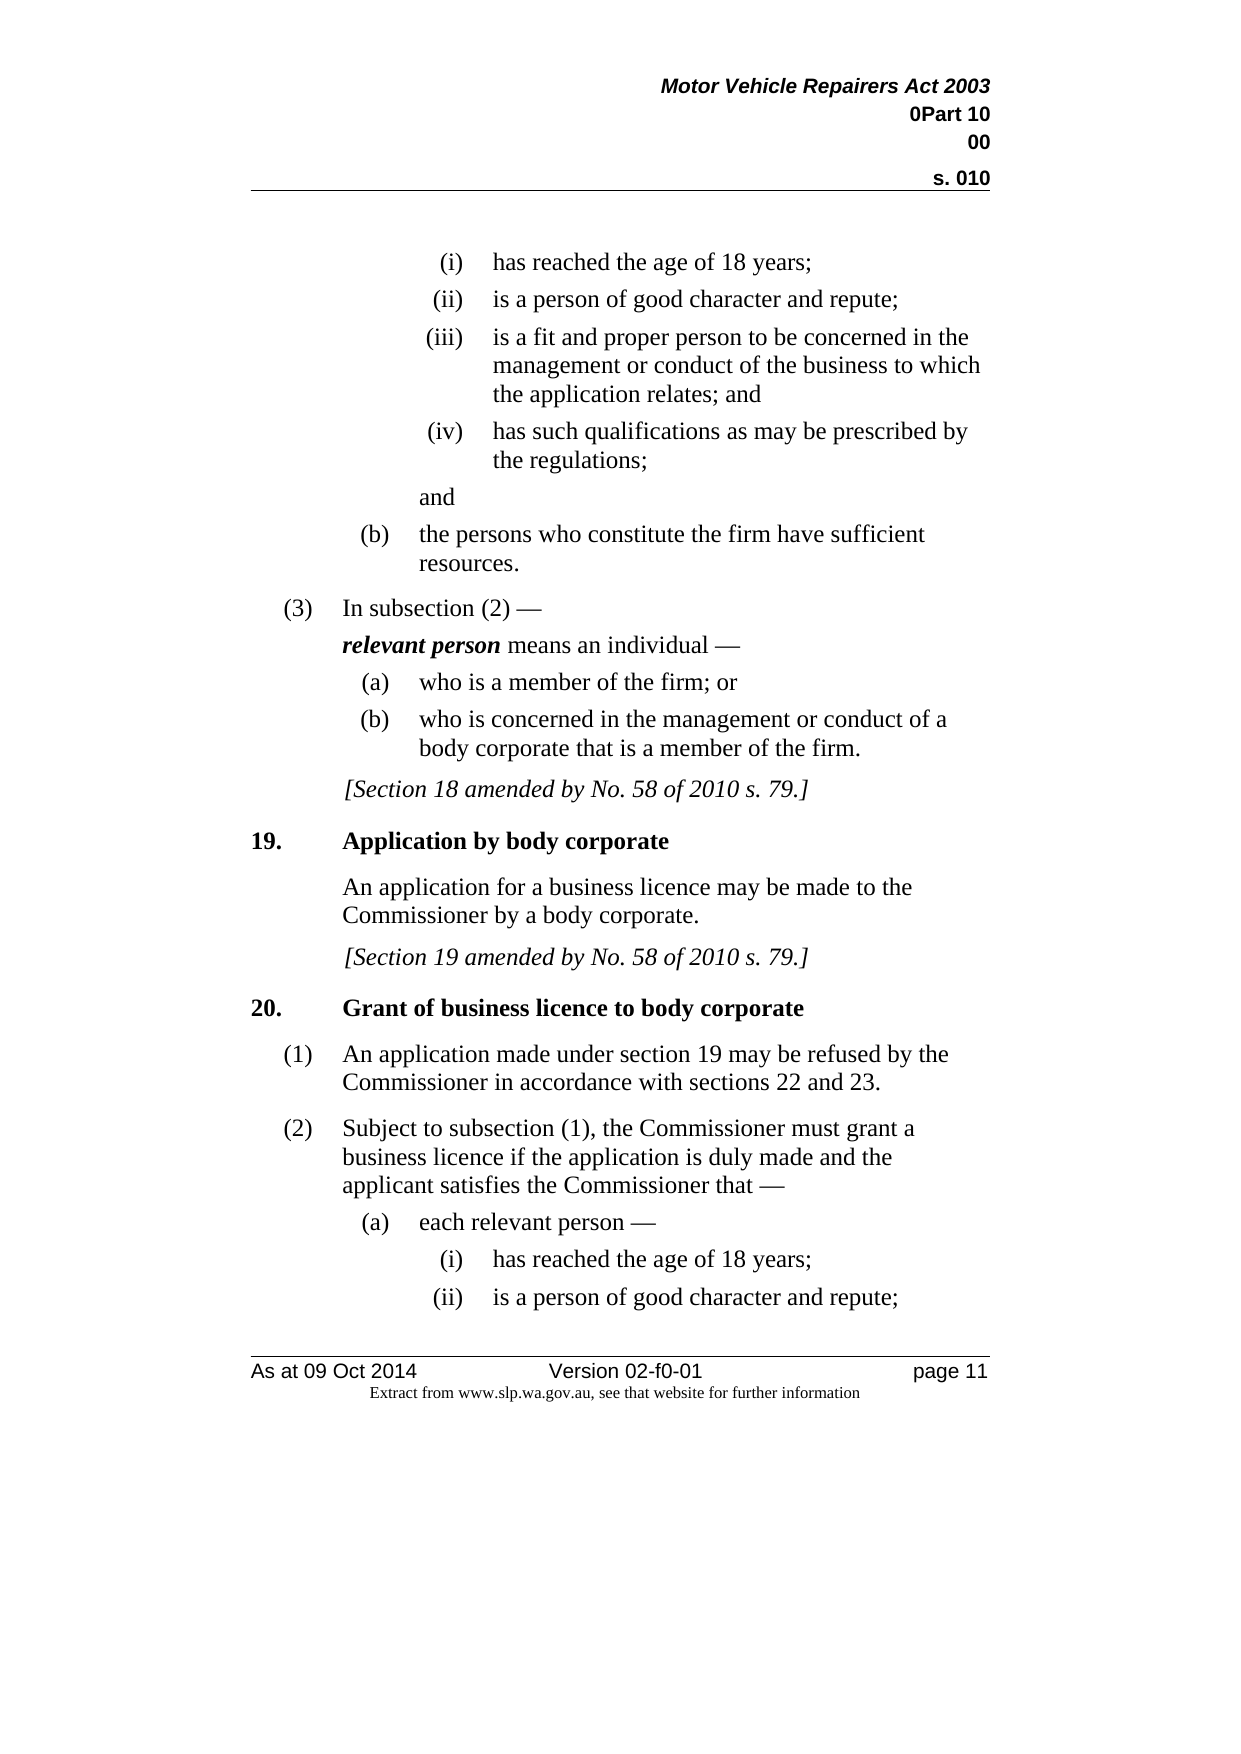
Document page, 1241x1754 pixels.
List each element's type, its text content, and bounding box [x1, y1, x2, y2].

subtitle 20. Grant of business licence to body corporate [251, 993, 990, 1022]
text (ii) is a person of good character and repute; [251, 284, 990, 313]
text (i) has reached the age of 18 years; [251, 247, 990, 276]
text relevant person means an individual — [251, 630, 990, 659]
text and [251, 482, 990, 511]
text (iv) has such qualifications as may be prescribed by the regulations; [251, 416, 990, 474]
text (a) each relevant person — [251, 1207, 990, 1236]
text [Section 19 amended by No. 58 of 2010 s. 79.] [251, 942, 990, 970]
text (2) Subject to subsection (1), the Commissioner must grant a business licence if the application is duly made and the applicant satisfies the Commissioner that — [251, 1113, 990, 1199]
text (b) who is concerned in the management or conduct of a body corporate that is a member of the firm. [251, 704, 990, 762]
text [Section 18 amended by No. 58 of 2010 s. 79.] [251, 774, 990, 803]
text (1) An application made under section 19 may be refused by the Commissioner in accordance with sections 22 and 23. [251, 1039, 990, 1096]
text (3) In subsection (2) — [251, 593, 990, 622]
text An application for a business licence may be made to the Commissioner by a body corporate. [251, 872, 990, 929]
text (i) has reached the age of 18 years; [251, 1244, 990, 1273]
text (b) the persons who constitute the firm have sufficient resources. [251, 519, 990, 577]
text (ii) is a person of good character and repute; [251, 1282, 990, 1310]
text (iii) is a fit and proper person to be concerned in the management or conduct of the business to which the application relates; and [251, 322, 990, 408]
subtitle 19. Application by body corporate [251, 826, 990, 855]
text (a) who is a member of the firm; or [251, 667, 990, 696]
